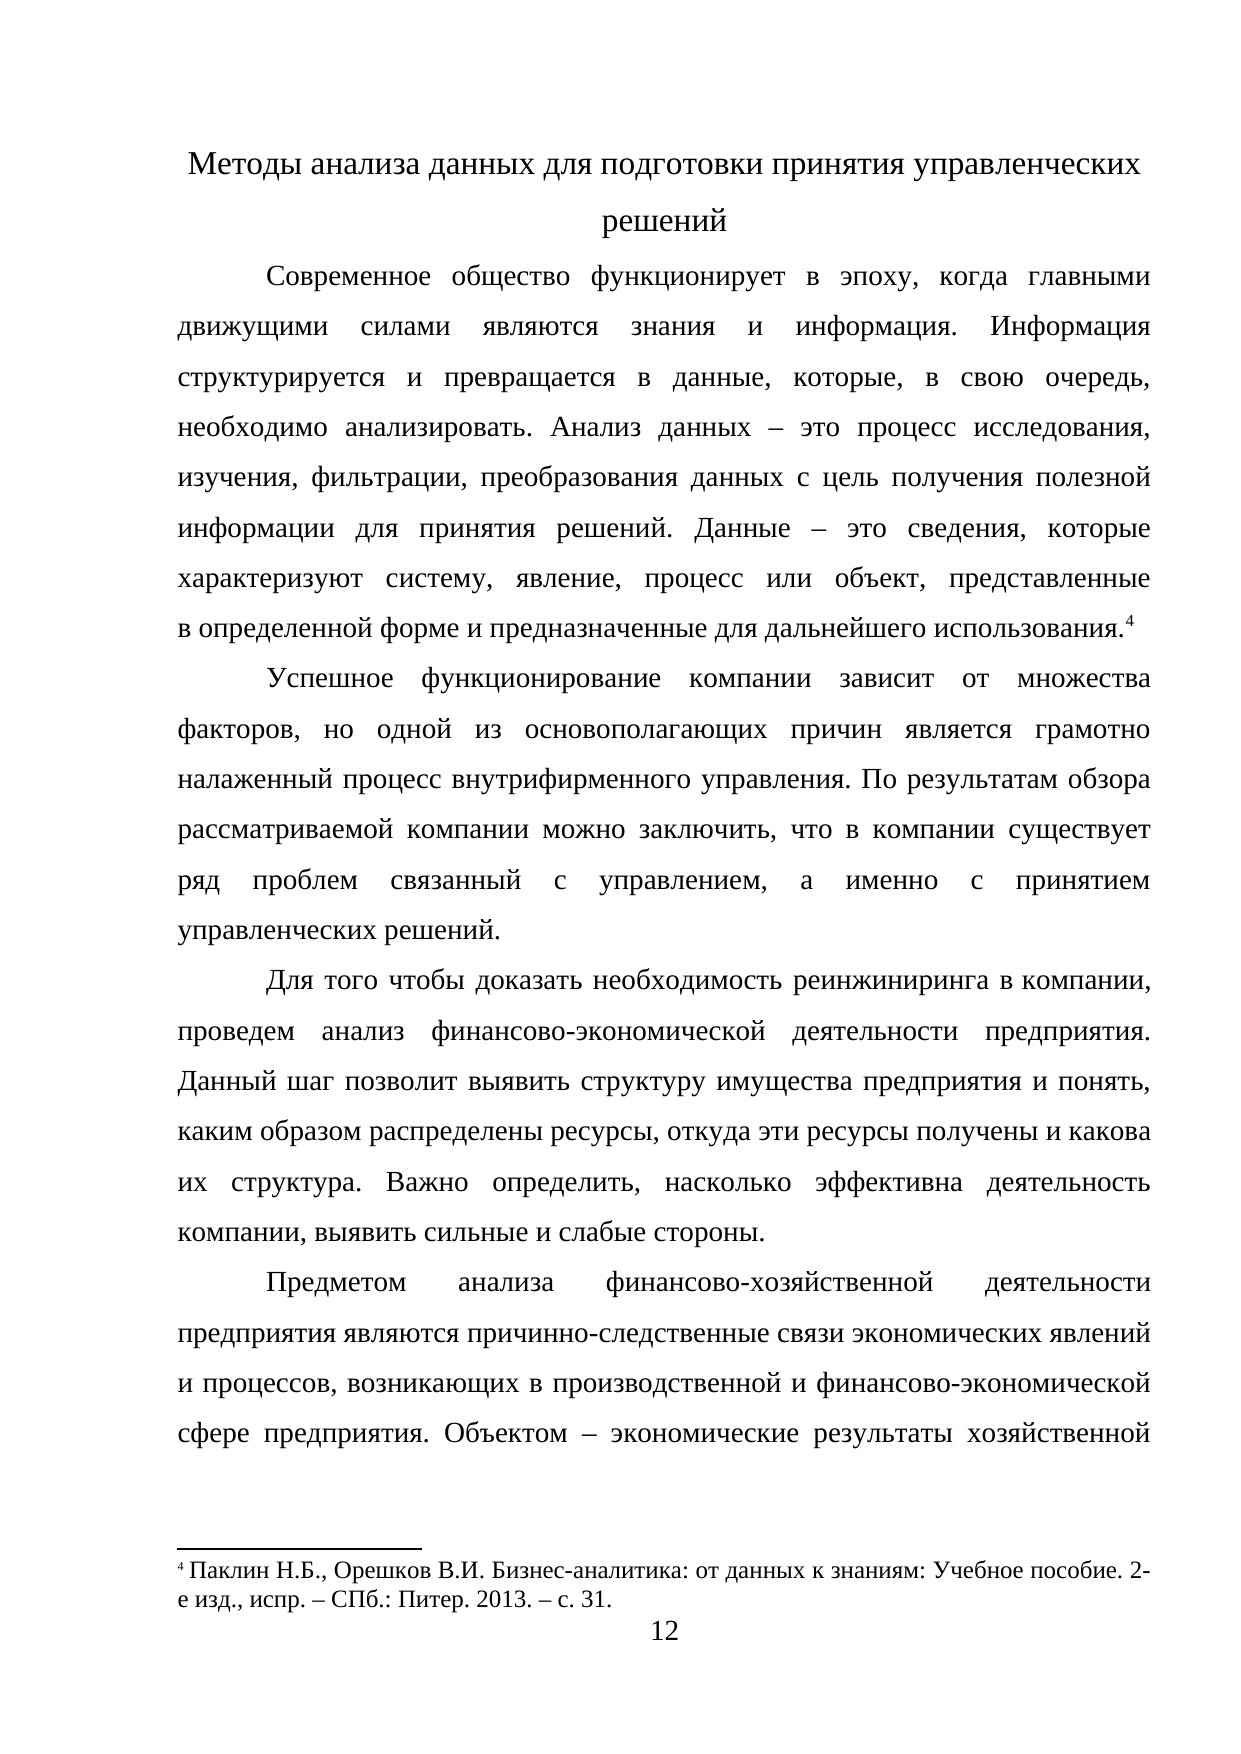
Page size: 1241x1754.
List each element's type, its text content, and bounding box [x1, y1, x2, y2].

text Современное общество функционирует в эпоху, когда главными движущими силами являются знания и информация. Информация структурируется и превращается в данные, которые, в свою очередь, необходимо анализировать. Анализ данных – это процесс исследования, изучения, фильтрации, преобразования данных с цель получения полезной информации для принятия решений. Данные – это сведения, которые характеризуют систему, явление, процесс или объект, представленные в определенной форме и предназначенные для дальнейшего использования. [177, 258, 1152, 644]
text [177, 1264, 1152, 1449]
subtitle Методы анализа данных для подготовки принятия управленческих решений [177, 143, 1152, 239]
text Для того чтобы доказать необходимость реинжиниринга в компании, проведем анализ финансово-экономической деятельности предприятия. Данный шаг позволит выявить структуру имущества предприятия и понять, каким образом распределены ресурсы, откуда эти ресурсы получены и какова их структура. Важно определить, насколько эффективна деятельность компании, выявить сильные и слабые стороны. [177, 962, 1152, 1248]
text Успешное функционирование компании зависит от множества факторов, но одной из основополагающих причин является грамотно налаженный процесс внутрифирменного управления. По результатам обзора рассматриваемой компании можно заключить, что в компании существует ряд проблем связанный с управлением, а именно с принятием управленческих решений. [177, 661, 1152, 946]
